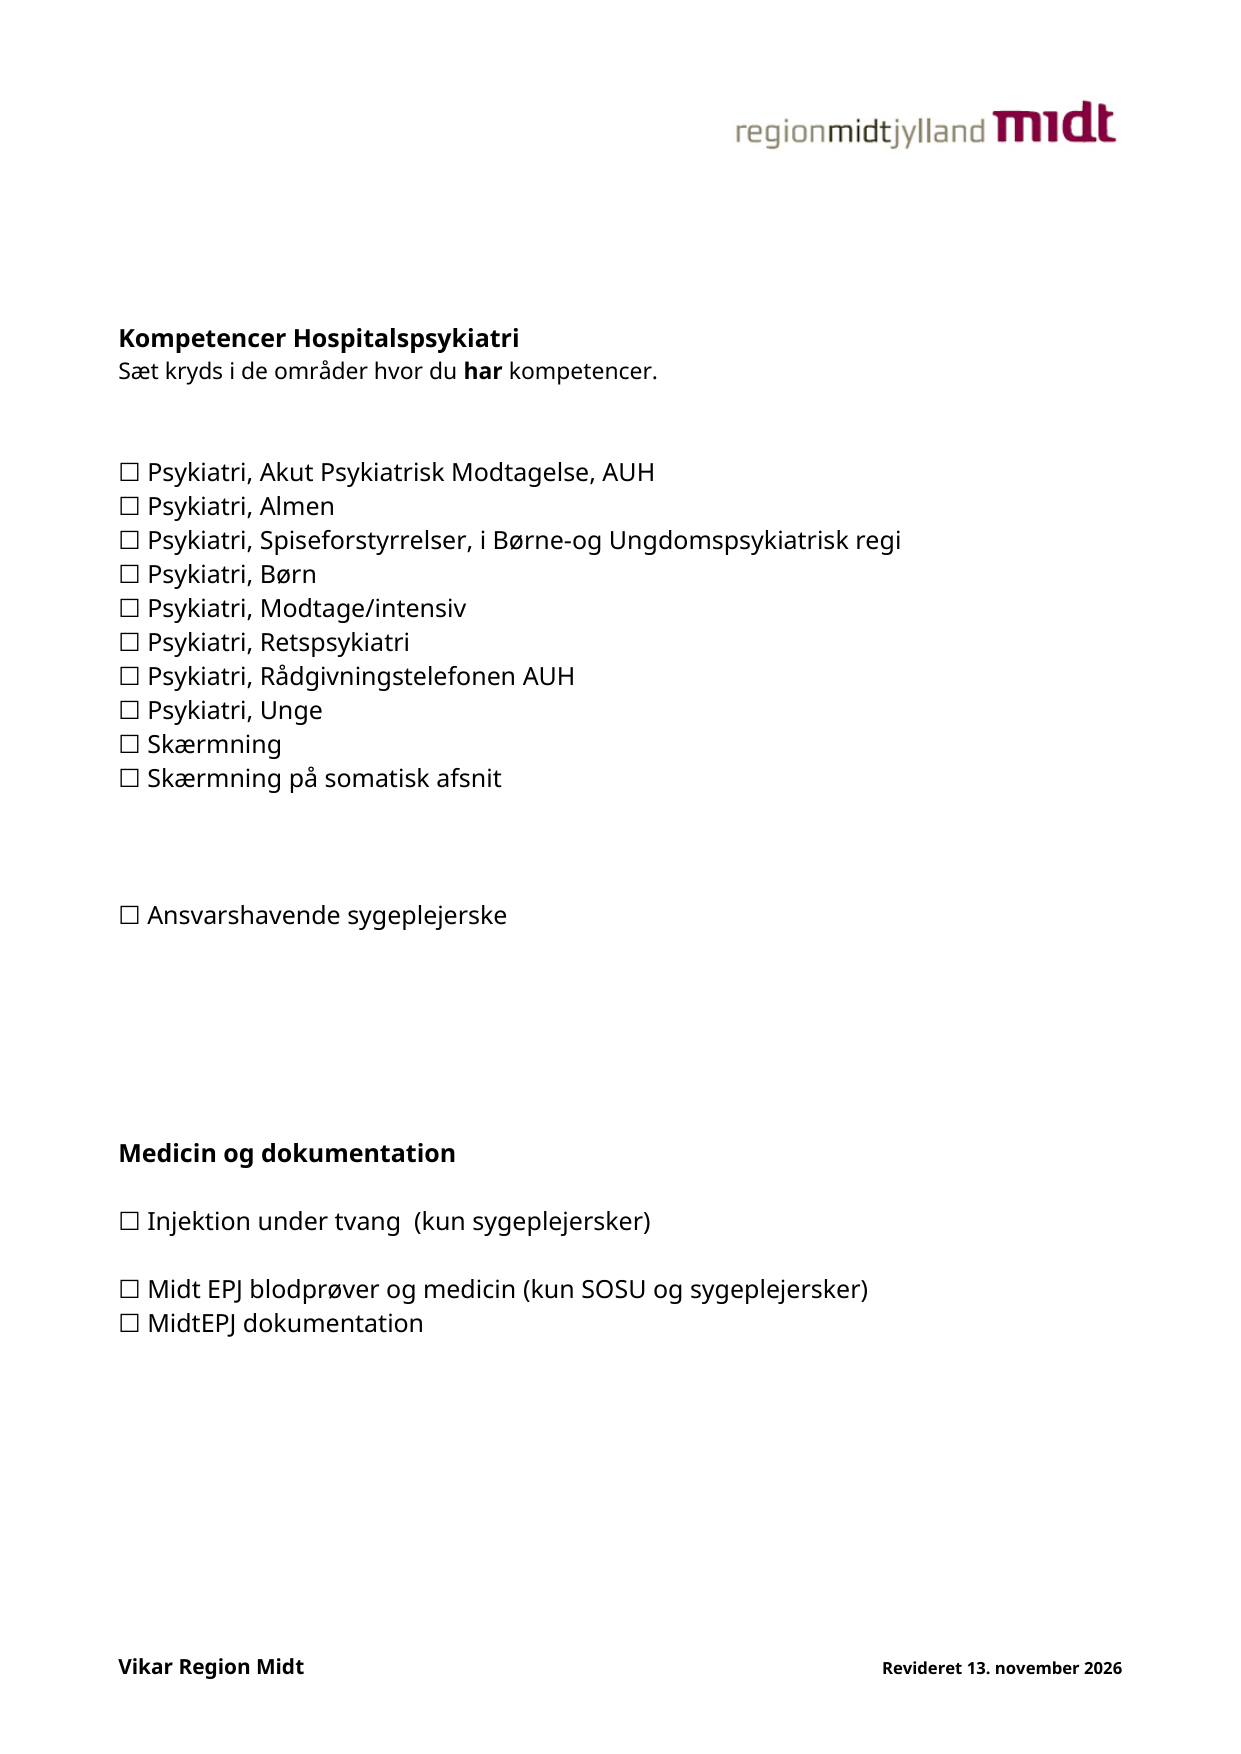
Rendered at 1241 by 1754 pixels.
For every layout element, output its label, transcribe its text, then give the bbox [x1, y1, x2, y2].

text Injektion under tvang (kun sygeplejersker) [118, 1204, 1122, 1238]
text MidtEPJ dokumentation [118, 1306, 1122, 1340]
text Ansvarshavende sygeplejerske [118, 897, 1122, 931]
text Skærmning [118, 727, 1122, 761]
text Psykiatri, Rådgivningstelefonen AUH [118, 659, 1122, 693]
text Midt EPJ blodprøver og medicin (kun SOSU og sygeplejersker) [118, 1272, 1122, 1306]
text Psykiatri, Unge [118, 693, 1122, 727]
picture [731, 73, 1123, 185]
text Psykiatri, Modtage/intensiv [118, 591, 1122, 625]
text Skærmning på somatisk afsnit [118, 761, 1122, 795]
text Psykiatri, Almen [118, 488, 1122, 523]
text Sæt kryds i de områder hvor du har kompetencer. [118, 355, 1122, 386]
subtitle Medicin og dokumentation [118, 1136, 1122, 1170]
text Psykiatri, Børn [118, 557, 1122, 591]
text Psykiatri, Akut Psykiatrisk Modtagelse, AUH [118, 454, 1122, 488]
text Psykiatri, Spiseforstyrrelser, i Børne-og Ungdomspsykiatrisk regi [118, 523, 1122, 557]
text Kompetencer Hospitalspsykiatri [118, 321, 1122, 355]
text Psykiatri, Retspsykiatri [118, 625, 1122, 659]
